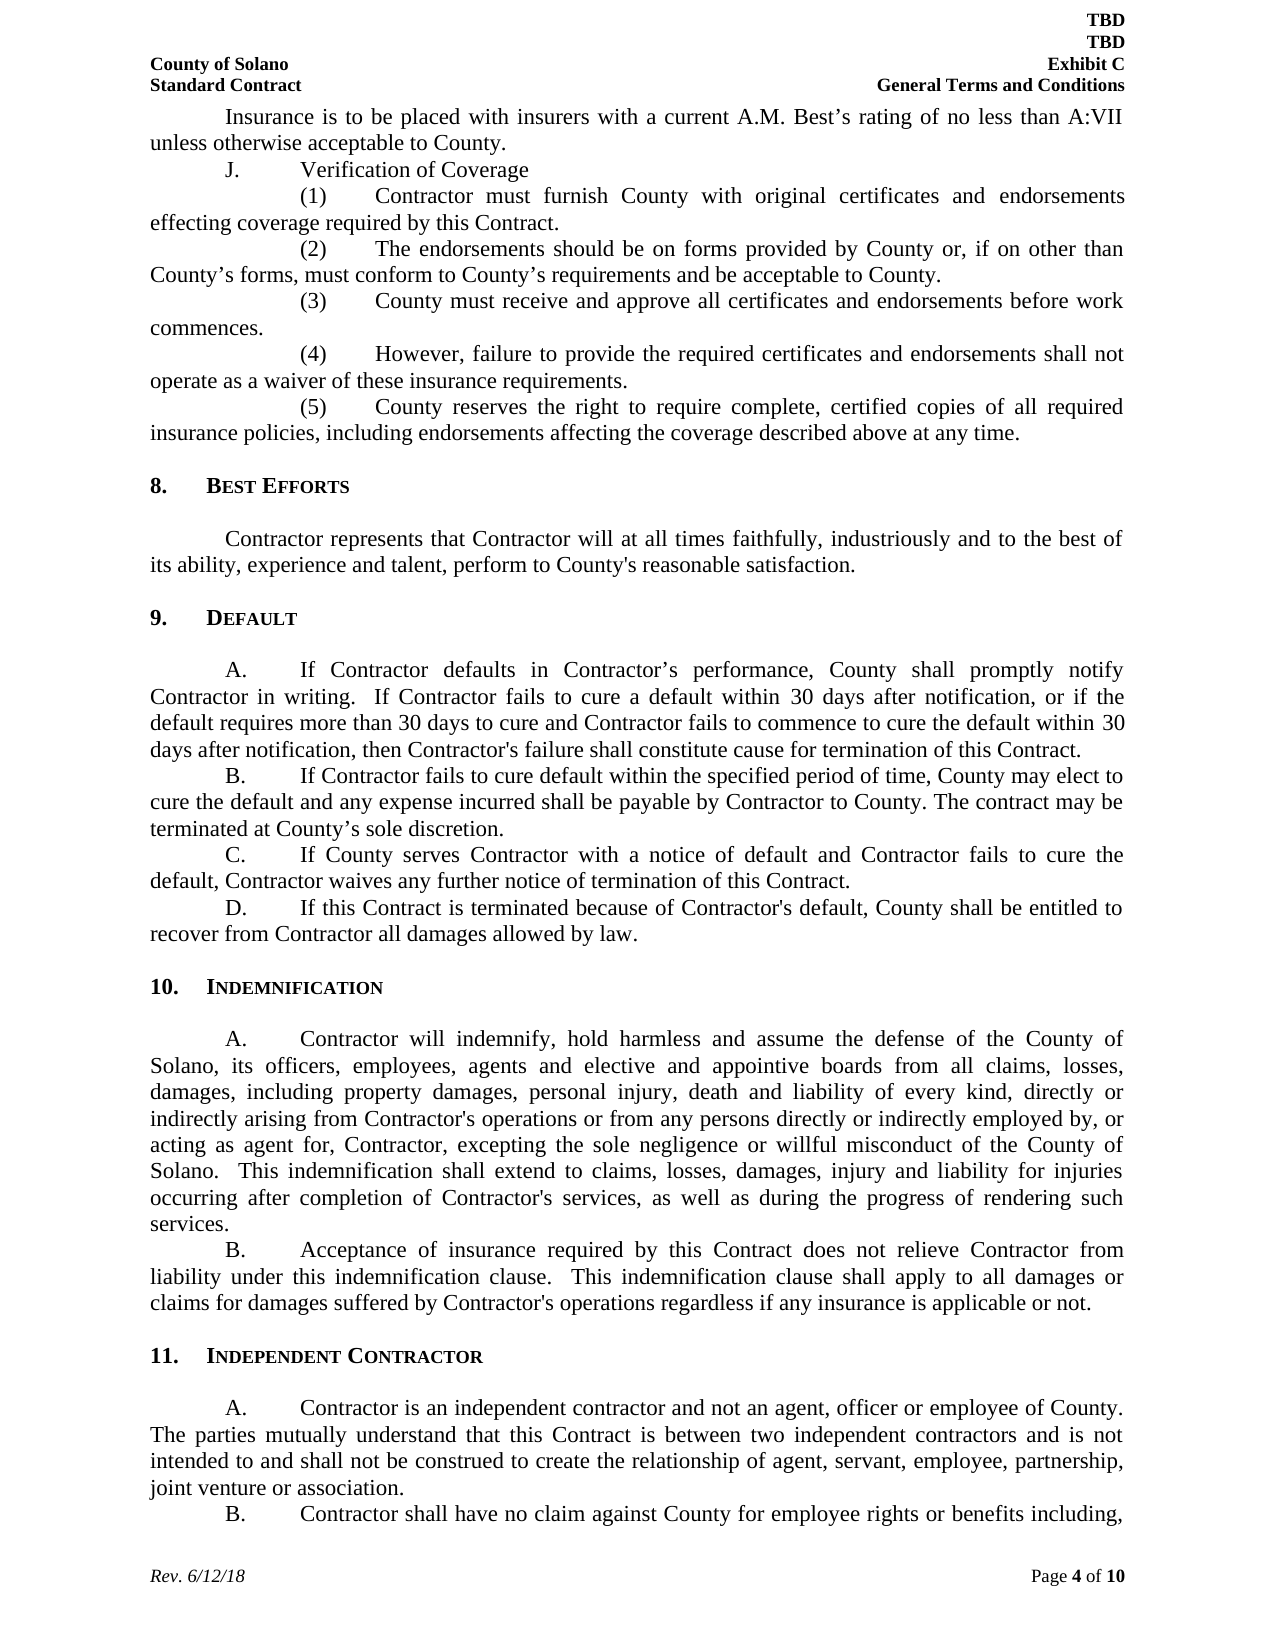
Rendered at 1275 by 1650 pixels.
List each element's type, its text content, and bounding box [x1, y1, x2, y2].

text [150, 1500, 1125, 1526]
text A. Contractor is an independent contractor and not an agent, officer or employee of County. The parties mutually understand that this Contract is between two independent contractors and is not intended to and shall not be construed to create the relationship of agent, servant, employee, partnership, joint venture or association. [150, 1394, 1125, 1500]
text (2) The endorsements should be on forms provided by County or, if on other than County’s forms, must conform to County’s requirements and be acceptable to County. [150, 235, 1125, 288]
text (5) County reserves the right to require complete, certified copies of all required insurance policies, including endorsements affecting the coverage described above at any time. [150, 393, 1125, 446]
text Contractor represents that Contractor will at all times faithfully, industriously and to the best of its ability, experience and talent, perform to County's reasonable satisfaction. [150, 525, 1125, 577]
text (1) Contractor must furnish County with original certificates and endorsements effecting coverage required by this Contract. [150, 182, 1125, 235]
text (3) County must receive and approve all certificates and endorsements before work commences. [150, 288, 1125, 340]
text J. Verification of Coverage [150, 156, 1125, 182]
text A. Contractor will indemnify, hold harmless and assume the defense of the County of Solano, its officers, employees, agents and elective and appointive boards from all claims, losses, damages, including property damages, personal injury, death and liability of every kind, directly or indirectly arising from Contractor's operations or from any persons directly or indirectly employed by, or acting as agent for, Contractor, excepting the sole negligence or willful misconduct of the County of Solano. This indemnification shall extend to claims, losses, damages, injury and liability for injuries occurring after completion of Contractor's services, as well as during the progress of rendering such services. [150, 1026, 1125, 1236]
list Independent Contractor [150, 1342, 1125, 1368]
list Default [150, 604, 1125, 630]
text A. If Contractor defaults in Contractor’s performance, County shall promptly notify Contractor in writing. If Contractor fails to cure a default within 30 days after notification, or if the default requires more than 30 days to cure and Contractor fails to commence to cure the default within 30 days after notification, then Contractor's failure shall constitute cause for termination of this Contract. [150, 657, 1125, 762]
text (4) However, failure to provide the required certificates and endorsements shall not operate as a waiver of these insurance requirements. [150, 340, 1125, 393]
list Indemnification [150, 973, 1125, 999]
text B. If Contractor fails to cure default within the specified period of time, County may elect to cure the default and any expense incurred shall be payable by Contractor to County. The contract may be terminated at County’s sole discretion. [150, 762, 1125, 841]
text D. If this Contract is terminated because of Contractor's default, County shall be entitled to recover from Contractor all damages allowed by law. [150, 894, 1125, 946]
list Best Efforts [150, 472, 1125, 498]
text Insurance is to be placed with insurers with a current A.M. Best’s rating of no less than A:VII unless otherwise acceptable to County. [150, 103, 1125, 156]
text C. If County serves Contractor with a notice of default and Contractor fails to cure the default, Contractor waives any further notice of termination of this Contract. [150, 841, 1125, 894]
text B. Acceptance of insurance required by this Contract does not relieve Contractor from liability under this indemnification clause. This indemnification clause shall apply to all damages or claims for damages suffered by Contractor's operations regardless if any insurance is applicable or not. [150, 1236, 1125, 1315]
